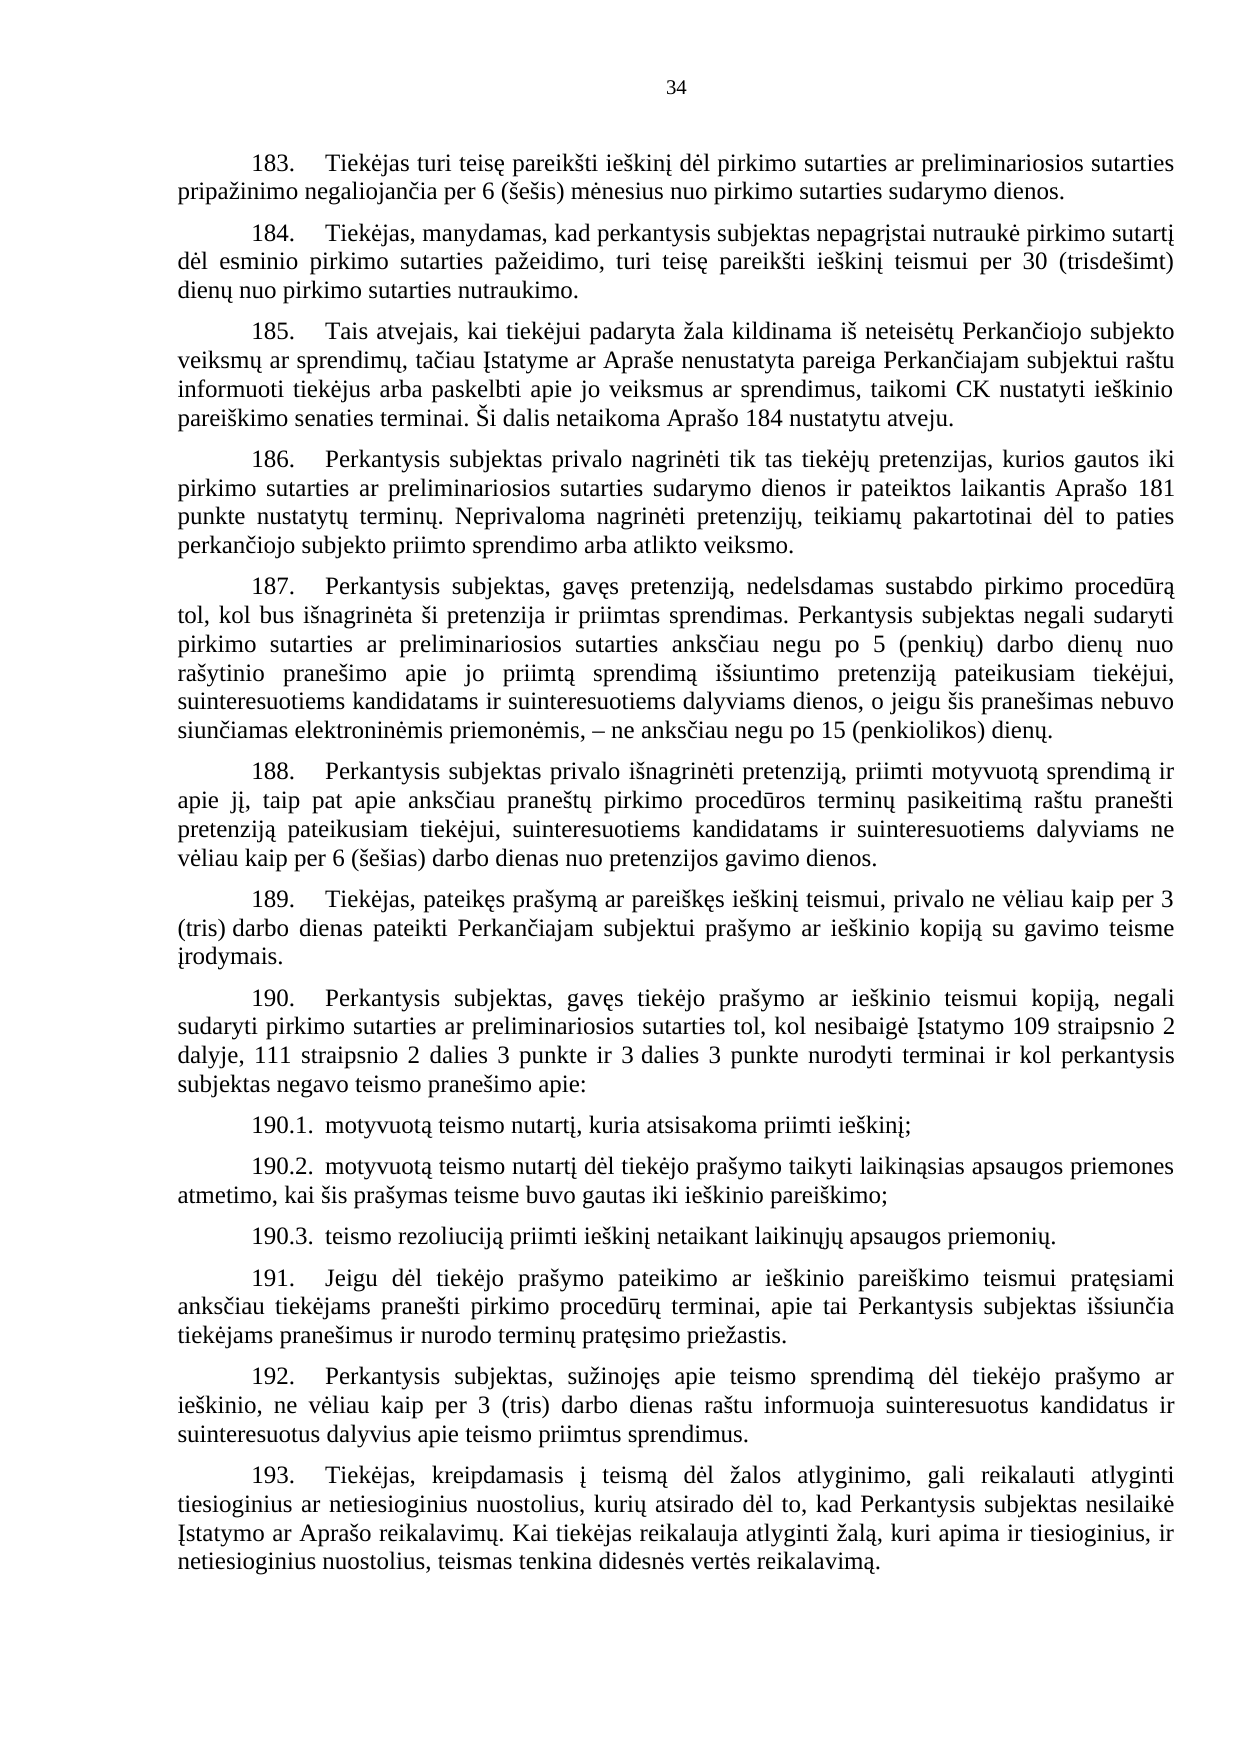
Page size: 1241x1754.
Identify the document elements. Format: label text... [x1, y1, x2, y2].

list Tiekėjas, pateikęs prašymą ar pareiškęs ieškinį teismui, privalo ne vėliau kaip per 3 (tris) darbo dienas pateikti Perkančiajam subjektui prašymo ar ieškinio kopiją su gavimo teisme įrodymais. [177, 884, 1175, 970]
list Tais atvejais, kai tiekėjui padaryta žala kildinama iš neteisėtų Perkančiojo subjekto veiksmų ar sprendimų, tačiau Įstatyme ar Apraše nenustatyta pareiga Perkančiajam subjektui raštu informuoti tiekėjus arba paskelbti apie jo veiksmus ar sprendimus, taikomi CK nustatyti ieškinio pareiškimo senaties terminai. Ši dalis netaikoma Aprašo 184 nustatytu atveju. [177, 316, 1175, 431]
list Jeigu dėl tiekėjo prašymo pateikimo ar ieškinio pareiškimo teismui pratęsiami anksčiau tiekėjams pranešti pirkimo procedūrų terminai, apie tai Perkantysis subjektas išsiunčia tiekėjams pranešimus ir nurodo terminų pratęsimo priežastis. [177, 1263, 1175, 1349]
list Perkantysis subjektas privalo išnagrinėti pretenziją, priimti motyvuotą sprendimą ir apie jį, taip pat apie anksčiau praneštų pirkimo procedūros terminų pasikeitimą raštu pranešti pretenziją pateikusiam tiekėjui, suinteresuotiems kandidatams ir suinteresuotiems dalyviams ne vėliau kaip per 6 (šešias) darbo dienas nuo pretenzijos gavimo dienos. [177, 756, 1175, 871]
list Perkantysis subjektas privalo nagrinėti tik tas tiekėjų pretenzijas, kurios gautos iki pirkimo sutarties ar preliminariosios sutarties sudarymo dienos ir pateiktos laikantis Aprašo 181 punkte nustatytų terminų. Neprivaloma nagrinėti pretenzijų, teikiamų pakartotinai dėl to paties perkančiojo subjekto priimto sprendimo arba atlikto veiksmo. [177, 444, 1175, 559]
list motyvuotą teismo nutartį, kuria atsisakoma priimti ieškinį; [177, 1110, 1175, 1139]
list Perkantysis subjektas, gavęs pretenziją, nedelsdamas sustabdo pirkimo procedūrą tol, kol bus išnagrinėta ši pretenzija ir priimtas sprendimas. Perkantysis subjektas negali sudaryti pirkimo sutarties ar preliminariosios sutarties anksčiau negu po 5 (penkių) darbo dienų nuo rašytinio pranešimo apie jo priimtą sprendimą išsiuntimo pretenziją pateikusiam tiekėjui, suinteresuotiems kandidatams ir suinteresuotiems dalyviams dienos, o jeigu šis pranešimas nebuvo siunčiamas elektroninėmis priemonėmis, – ne anksčiau negu po 15 (penkiolikos) dienų. [177, 571, 1175, 744]
list teismo rezoliuciją priimti ieškinį netaikant laikinųjų apsaugos priemonių. [177, 1221, 1175, 1250]
list Tiekėjas turi teisę pareikšti ieškinį dėl pirkimo sutarties ar preliminariosios sutarties pripažinimo negaliojančia per 6 (šešis) mėnesius nuo pirkimo sutarties sudarymo dienos. [177, 148, 1175, 205]
list Tiekėjas, kreipdamasis į teismą dėl žalos atlyginimo, gali reikalauti atlyginti tiesioginius ar netiesioginius nuostolius, kurių atsirado dėl to, kad Perkantysis subjektas nesilaikė Įstatymo ar Aprašo reikalavimų. Kai tiekėjas reikalauja atlyginti žalą, kuri apima ir tiesioginius, ir netiesioginius nuostolius, teismas tenkina didesnės vertės reikalavimą. [177, 1460, 1175, 1575]
list Tiekėjas, manydamas, kad perkantysis subjektas nepagrįstai nutraukė pirkimo sutartį dėl esminio pirkimo sutarties pažeidimo, turi teisę pareikšti ieškinį teismui per 30 (trisdešimt) dienų nuo pirkimo sutarties nutraukimo. [177, 218, 1175, 304]
list Perkantysis subjektas, sužinojęs apie teismo sprendimą dėl tiekėjo prašymo ar ieškinio, ne vėliau kaip per 3 (tris) darbo dienas raštu informuoja suinteresuotus kandidatus ir suinteresuotus dalyvius apie teismo priimtus sprendimus. [177, 1361, 1175, 1448]
list motyvuotą teismo nutartį dėl tiekėjo prašymo taikyti laikinąsias apsaugos priemones atmetimo, kai šis prašymas teisme buvo gautas iki ieškinio pareiškimo; [177, 1151, 1175, 1209]
list Perkantysis subjektas, gavęs tiekėjo prašymo ar ieškinio teismui kopiją, negali sudaryti pirkimo sutarties ar preliminariosios sutarties tol, kol nesibaigė Įstatymo 109 straipsnio 2 dalyje, 111 straipsnio 2 dalies 3 punkte ir 3 dalies 3 punkte nurodyti terminai ir kol perkantysis subjektas negavo teismo pranešimo apie: [177, 983, 1175, 1098]
